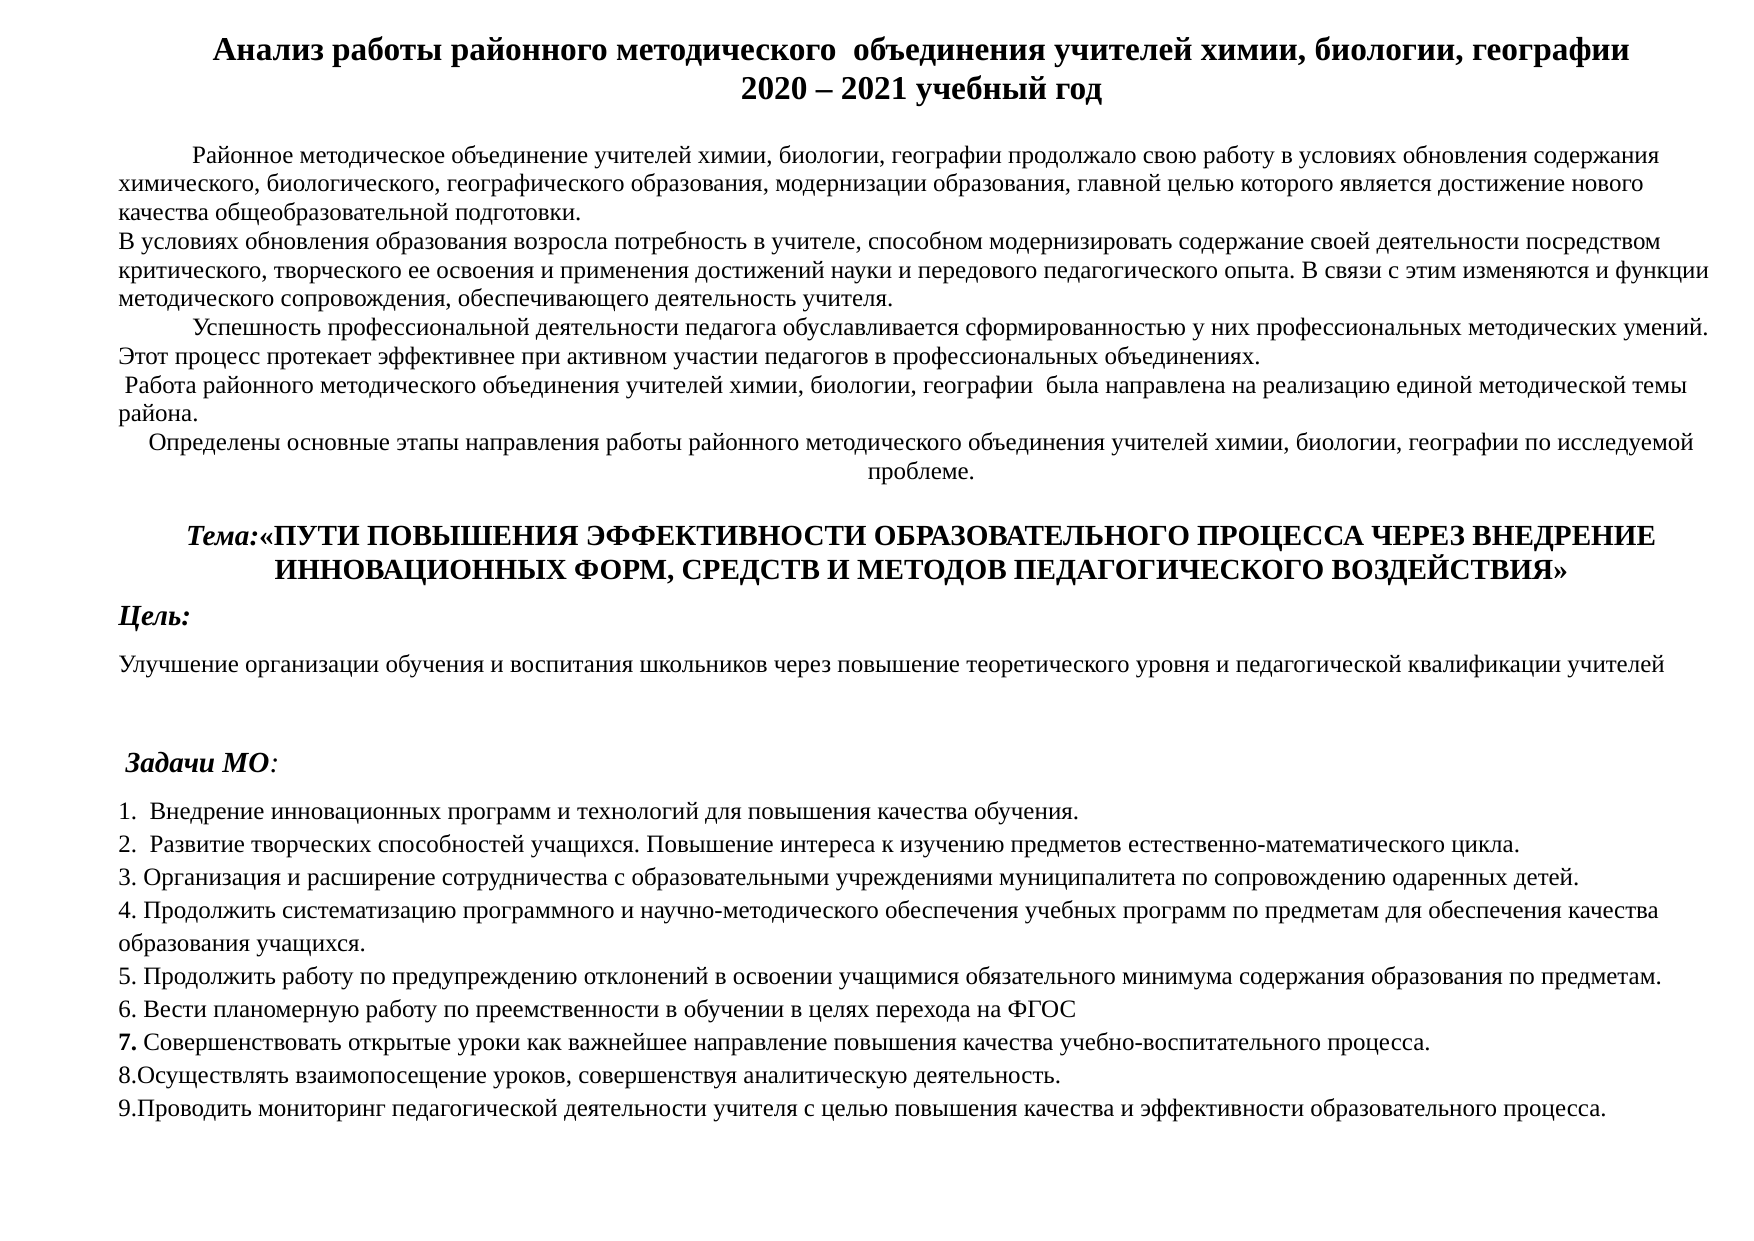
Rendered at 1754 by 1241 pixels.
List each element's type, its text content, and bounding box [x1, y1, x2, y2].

text Задачи МО: [118, 746, 1724, 779]
text Цель: [118, 598, 1724, 631]
text 5. Продолжить работу по предупреждению отклонений в освоении учащимися обязательного минимума содержания образования по предметам. [118, 961, 1724, 990]
text Успешность профессиональной деятельности педагога обуславливается сформированностью у них профессиональных методических умений. Этот процесс протекает эффективнее при активном участии педагогов в профессиональных объединениях. [118, 312, 1724, 370]
text 2. Развитие творческих способностей учащихся. Повышение интереса к изучению предметов естественно-математического цикла. [118, 829, 1724, 858]
text Районное методическое объединение учителей химии, биологии, географии продолжало свою работу в условиях обновления содержания химического, биологического, географического образования, модернизации образования, главной целью которого является достижение нового качества общеобразовательной подготовки. [118, 140, 1724, 226]
text 9.Проводить мониторинг педагогической деятельности учителя с целью повышения качества и эффективности образовательного процесса. [118, 1093, 1724, 1122]
text 7. Совершенствовать открытые уроки как важнейшее направление повышения качества учебно-воспитательного процесса. [118, 1027, 1724, 1056]
text В условиях обновления образования возросла потребность в учителе, способном модернизировать содержание своей деятельности посредством критического, творческого ее освоения и применения достижений науки и передового педагогического опыта. В связи с этим изменяются и функции методического сопровождения, обеспечивающего деятельность учителя. [118, 226, 1724, 312]
text Улучшение организации обучения и воспитания школьников через повышение теоретического уровня и педагогической квалификации учителей [118, 649, 1724, 678]
text 8.Осуществлять взаимопосещение уроков, совершенствуя аналитическую деятельность. [118, 1060, 1724, 1089]
text Работа районного методического объединения учителей химии, биологии, географии была направлена на реализацию единой методической темы района. [118, 370, 1724, 427]
text 1. Внедрение инновационных программ и технологий для повышения качества обучения. [118, 796, 1724, 824]
text Анализ работы районного методического объединения учителей химии, биологии, географии 2020 – 2021 учебный год [118, 29, 1724, 106]
text 4. Продолжить систематизацию программного и научно-методического обеспечения учебных программ по предметам для обеспечения качества образования учащихся. [118, 895, 1724, 957]
text Определены основные этапы направления работы районного методического объединения учителей химии, биологии, географии по исследуемой проблеме. [118, 427, 1724, 485]
text 3. Организация и расширение сотрудничества с образовательными учреждениями муниципалитета по сопровождению одаренных детей. [118, 862, 1724, 891]
text Тема:«ПУТИ ПОВЫШЕНИЯ ЭФФЕКТИВНОСТИ ОБРАЗОВАТЕЛЬНОГО ПРОЦЕССА ЧЕРЕЗ ВНЕДРЕНИЕ ИННОВАЦИОННЫХ ФОРМ, СРЕДСТВ И МЕТОДОВ ПЕДАГОГИЧЕСКОГО ВОЗДЕЙСТВИЯ» [118, 518, 1724, 585]
text 6. Вести планомерную работу по преемственности в обучении в целях перехода на ФГОС [118, 994, 1724, 1023]
